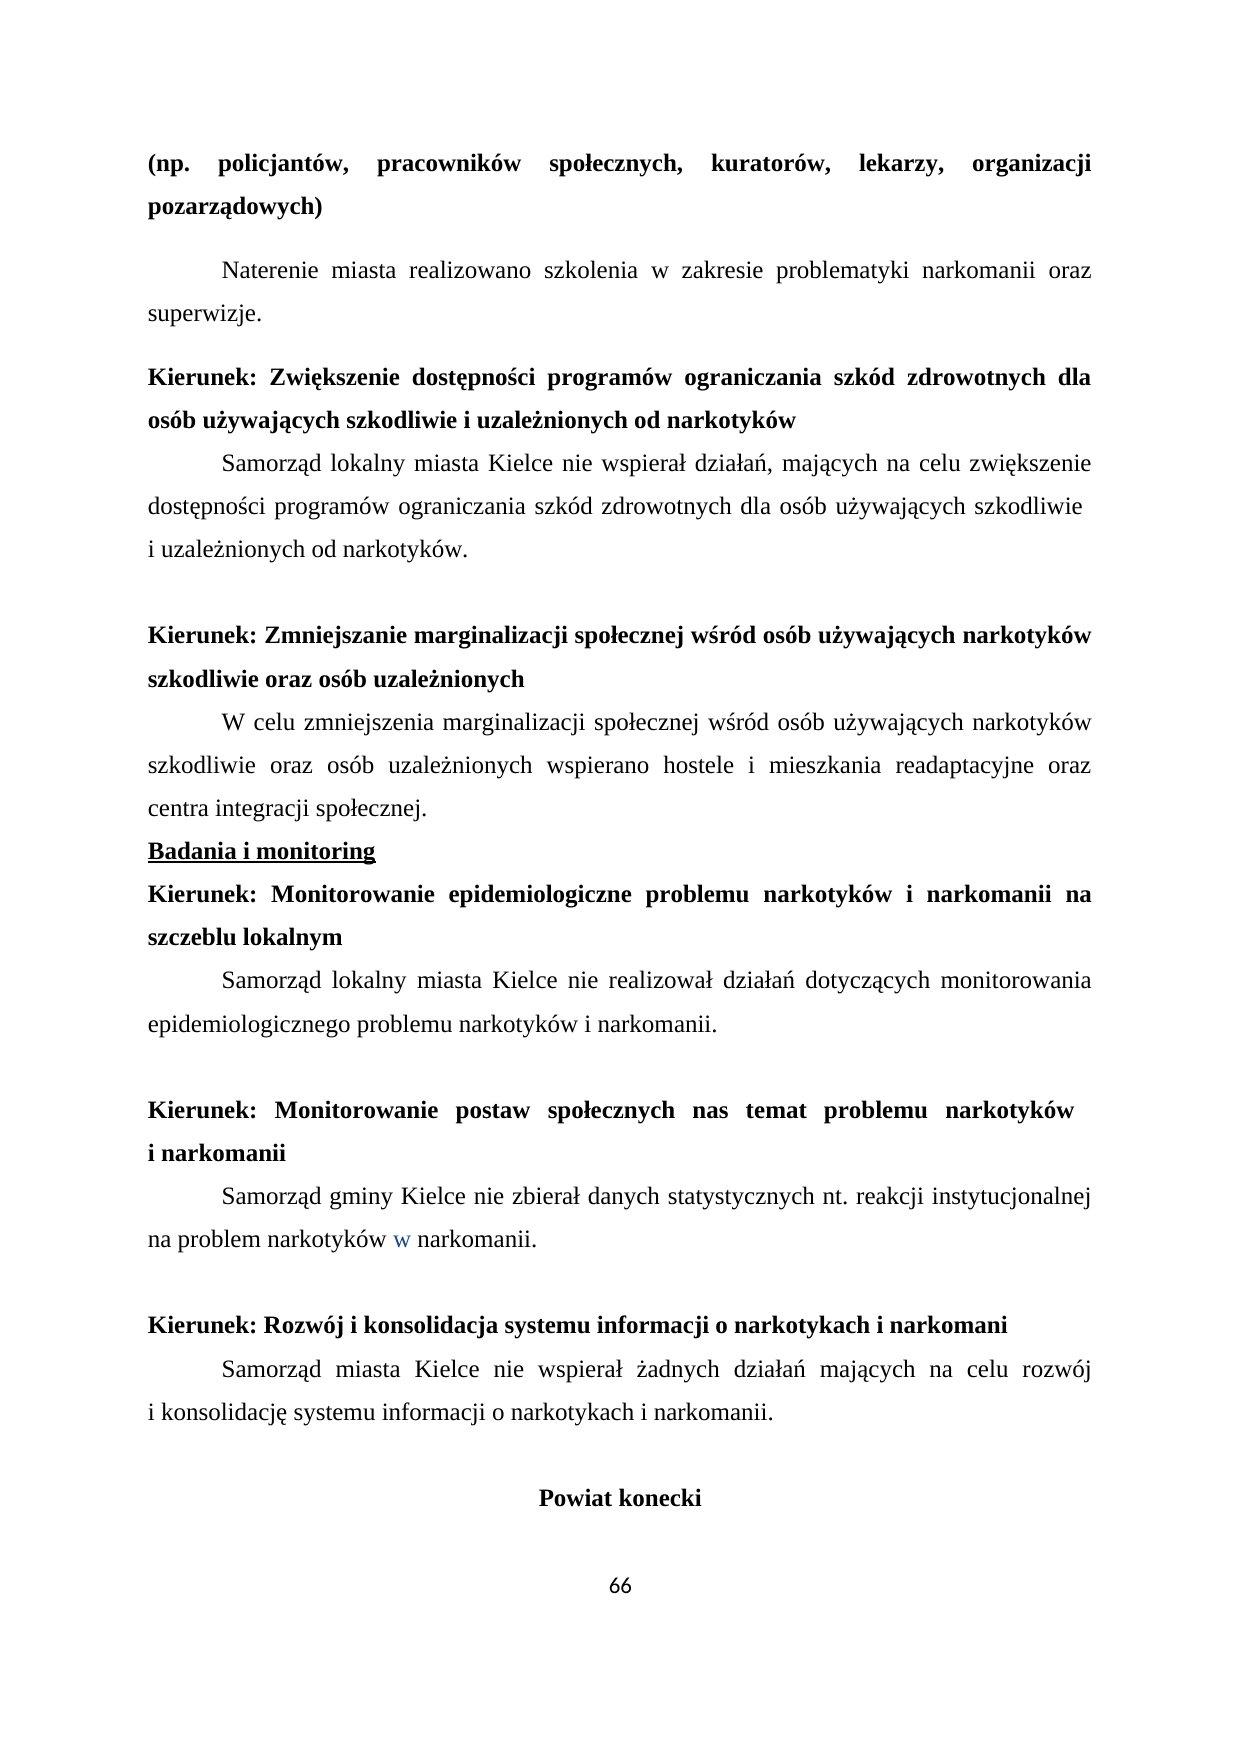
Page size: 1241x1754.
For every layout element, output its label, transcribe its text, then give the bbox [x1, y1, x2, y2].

text Kierunek: Monitorowanie epidemiologiczne problemu narkotyków i narkomanii na szczeblu lokalnym [148, 879, 1092, 951]
text Naterenie miasta realizowano szkolenia w zakresie problematyki narkomanii oraz superwizje. [148, 255, 1092, 327]
text Samorząd lokalny miasta Kielce nie realizował działań dotyczących monitorowania epidemiologicznego problemu narkotyków i narkomanii. [148, 966, 1092, 1037]
text W celu zmniejszenia marginalizacji społecznej wśród osób używających narkotyków szkodliwie oraz osób uzależnionych wspierano hostele i mieszkania readaptacyjne oraz centra integracji społecznej. [148, 707, 1092, 822]
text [148, 148, 1092, 219]
text Badania i monitoring [148, 836, 1092, 865]
text Kierunek: Rozwój i konsolidacja systemu informacji o narkotykach i narkomani [148, 1311, 1092, 1339]
text Kierunek: Monitorowanie postaw społecznych nas temat problemu narkotyków i narkomanii [148, 1095, 1092, 1167]
text Kierunek: Zmniejszanie marginalizacji społecznej wśród osób używających narkotyków szkodliwie oraz osób uzależnionych [148, 621, 1092, 692]
text Samorząd lokalny miasta Kielce nie wspierał działań, mających na celu zwiększenie dostępności programów ograniczania szkód zdrowotnych dla osób używających szkodliwie i uzależnionych od narkotyków. [148, 448, 1092, 563]
text Samorząd gminy Kielce nie zbierał danych statystycznych nt. reakcji instytucjonalnej na problem narkotyków w narkomanii. [148, 1181, 1092, 1253]
text Powiat konecki [148, 1483, 1092, 1512]
text Samorząd miasta Kielce nie wspierał żadnych działań mających na celu rozwój i konsolidację systemu informacji o narkotykach i narkomanii. [148, 1354, 1092, 1426]
text Kierunek: Zwiększenie dostępności programów ograniczania szkód zdrowotnych dla osób używających szkodliwie i uzależnionych od narkotyków [148, 362, 1092, 434]
